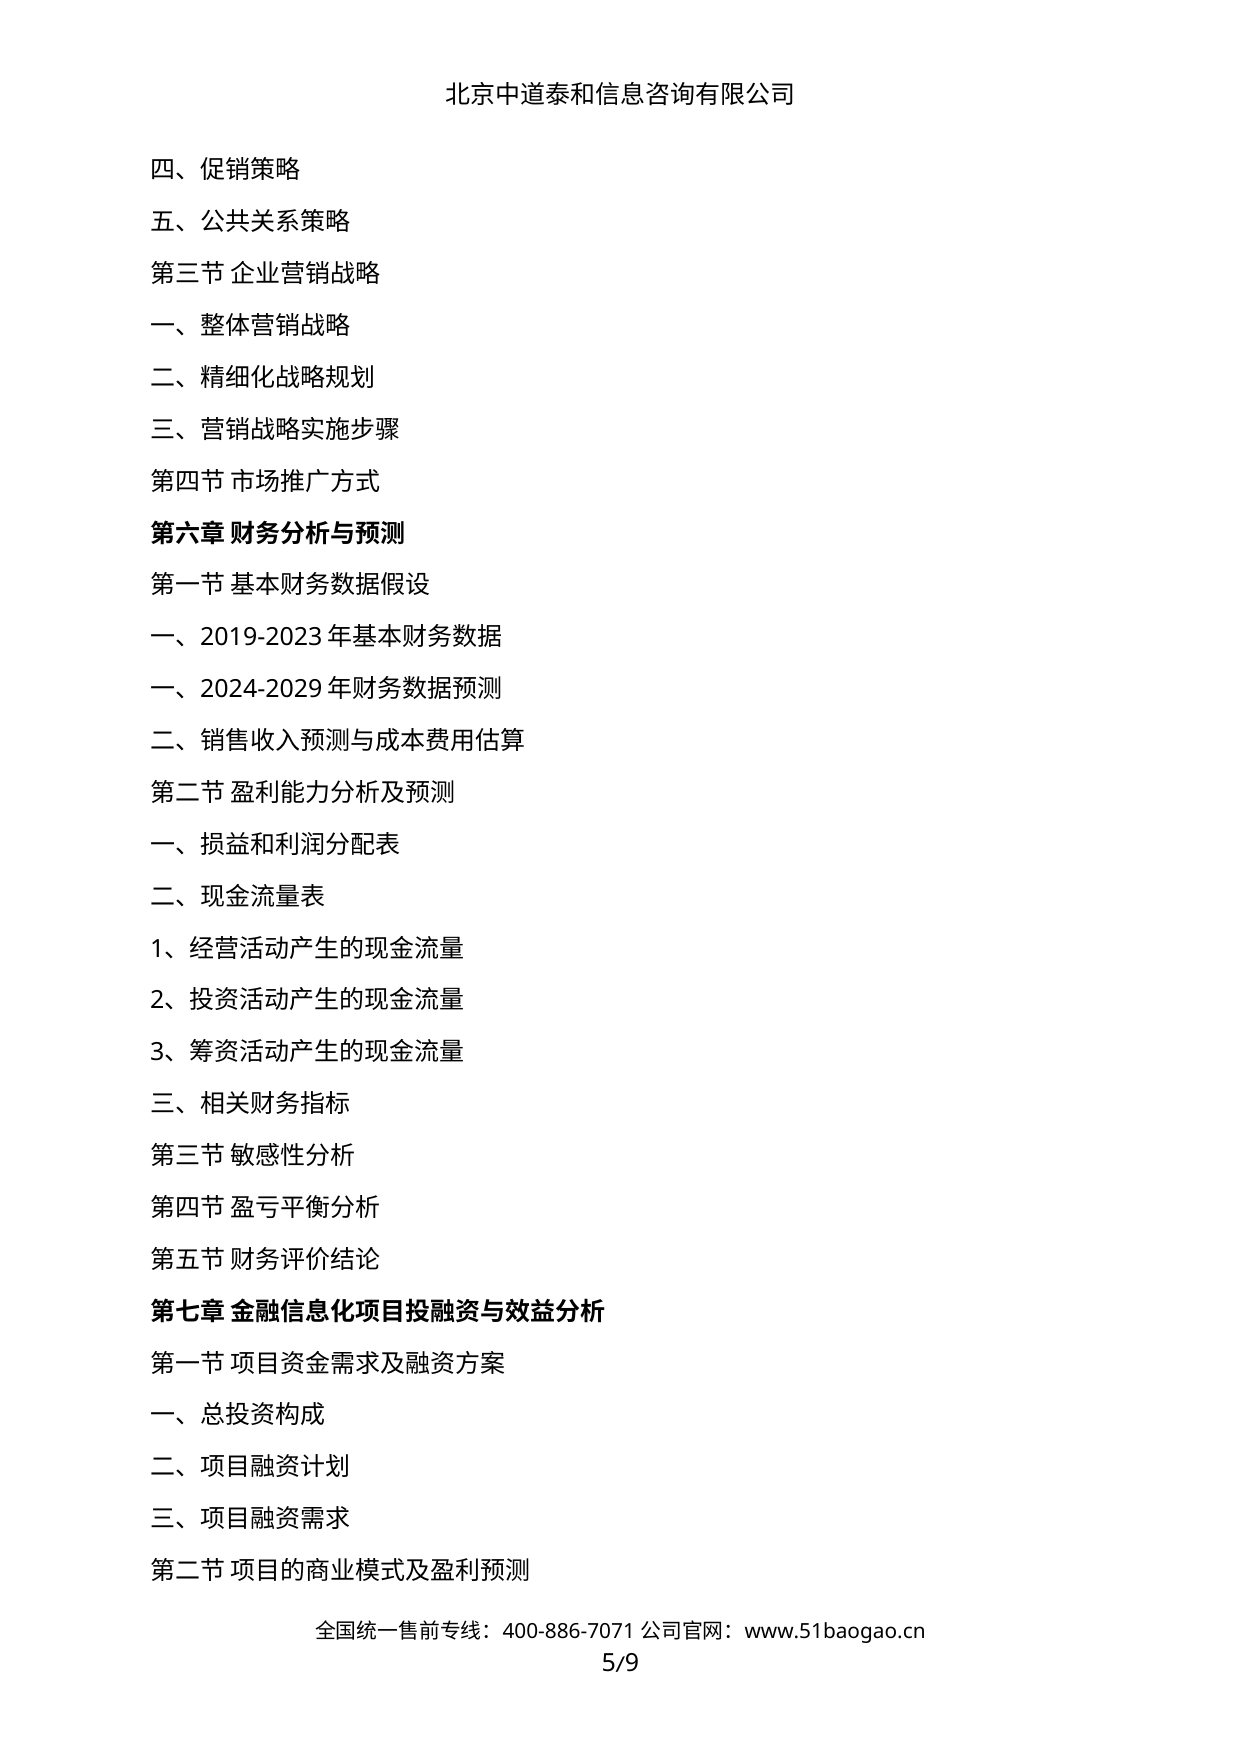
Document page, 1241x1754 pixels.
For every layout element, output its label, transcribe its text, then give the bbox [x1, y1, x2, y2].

text 第三节 企业营销战略 [150, 254, 1090, 290]
text 一、损益和利润分配表 [150, 824, 1090, 861]
text 第二节 项目的商业模式及盈利预测 [150, 1551, 1090, 1587]
text 1、经营活动产生的现金流量 [150, 928, 1090, 964]
text 一、总投资构成 [150, 1395, 1090, 1431]
text 四、促销策略 [150, 150, 1090, 186]
text 第四节 市场推广方式 [150, 461, 1090, 497]
text 一、2019-2023年基本财务数据 [150, 617, 1090, 653]
text 五、公共关系策略 [150, 202, 1090, 238]
text 一、2024-2029年财务数据预测 [150, 669, 1090, 705]
text 二、现金流量表 [150, 876, 1090, 912]
text 第六章 财务分析与预测 [150, 513, 1090, 549]
text 2、投资活动产生的现金流量 [150, 980, 1090, 1016]
text 二、项目融资计划 [150, 1447, 1090, 1483]
text 二、销售收入预测与成本费用估算 [150, 721, 1090, 757]
text 第七章 金融信息化项目投融资与效益分析 [150, 1291, 1090, 1327]
text 三、相关财务指标 [150, 1084, 1090, 1120]
text 第二节 盈利能力分析及预测 [150, 772, 1090, 809]
text 一、整体营销战略 [150, 306, 1090, 342]
text 第四节 盈亏平衡分析 [150, 1187, 1090, 1224]
text 二、精细化战略规划 [150, 357, 1090, 394]
text 三、营销战略实施步骤 [150, 409, 1090, 446]
text 3、筹资活动产生的现金流量 [150, 1032, 1090, 1068]
text 第五节 财务评价结论 [150, 1239, 1090, 1276]
text 三、项目融资需求 [150, 1499, 1090, 1535]
text 第一节 基本财务数据假设 [150, 565, 1090, 601]
text 第一节 项目资金需求及融资方案 [150, 1343, 1090, 1379]
text 第三节 敏感性分析 [150, 1136, 1090, 1172]
